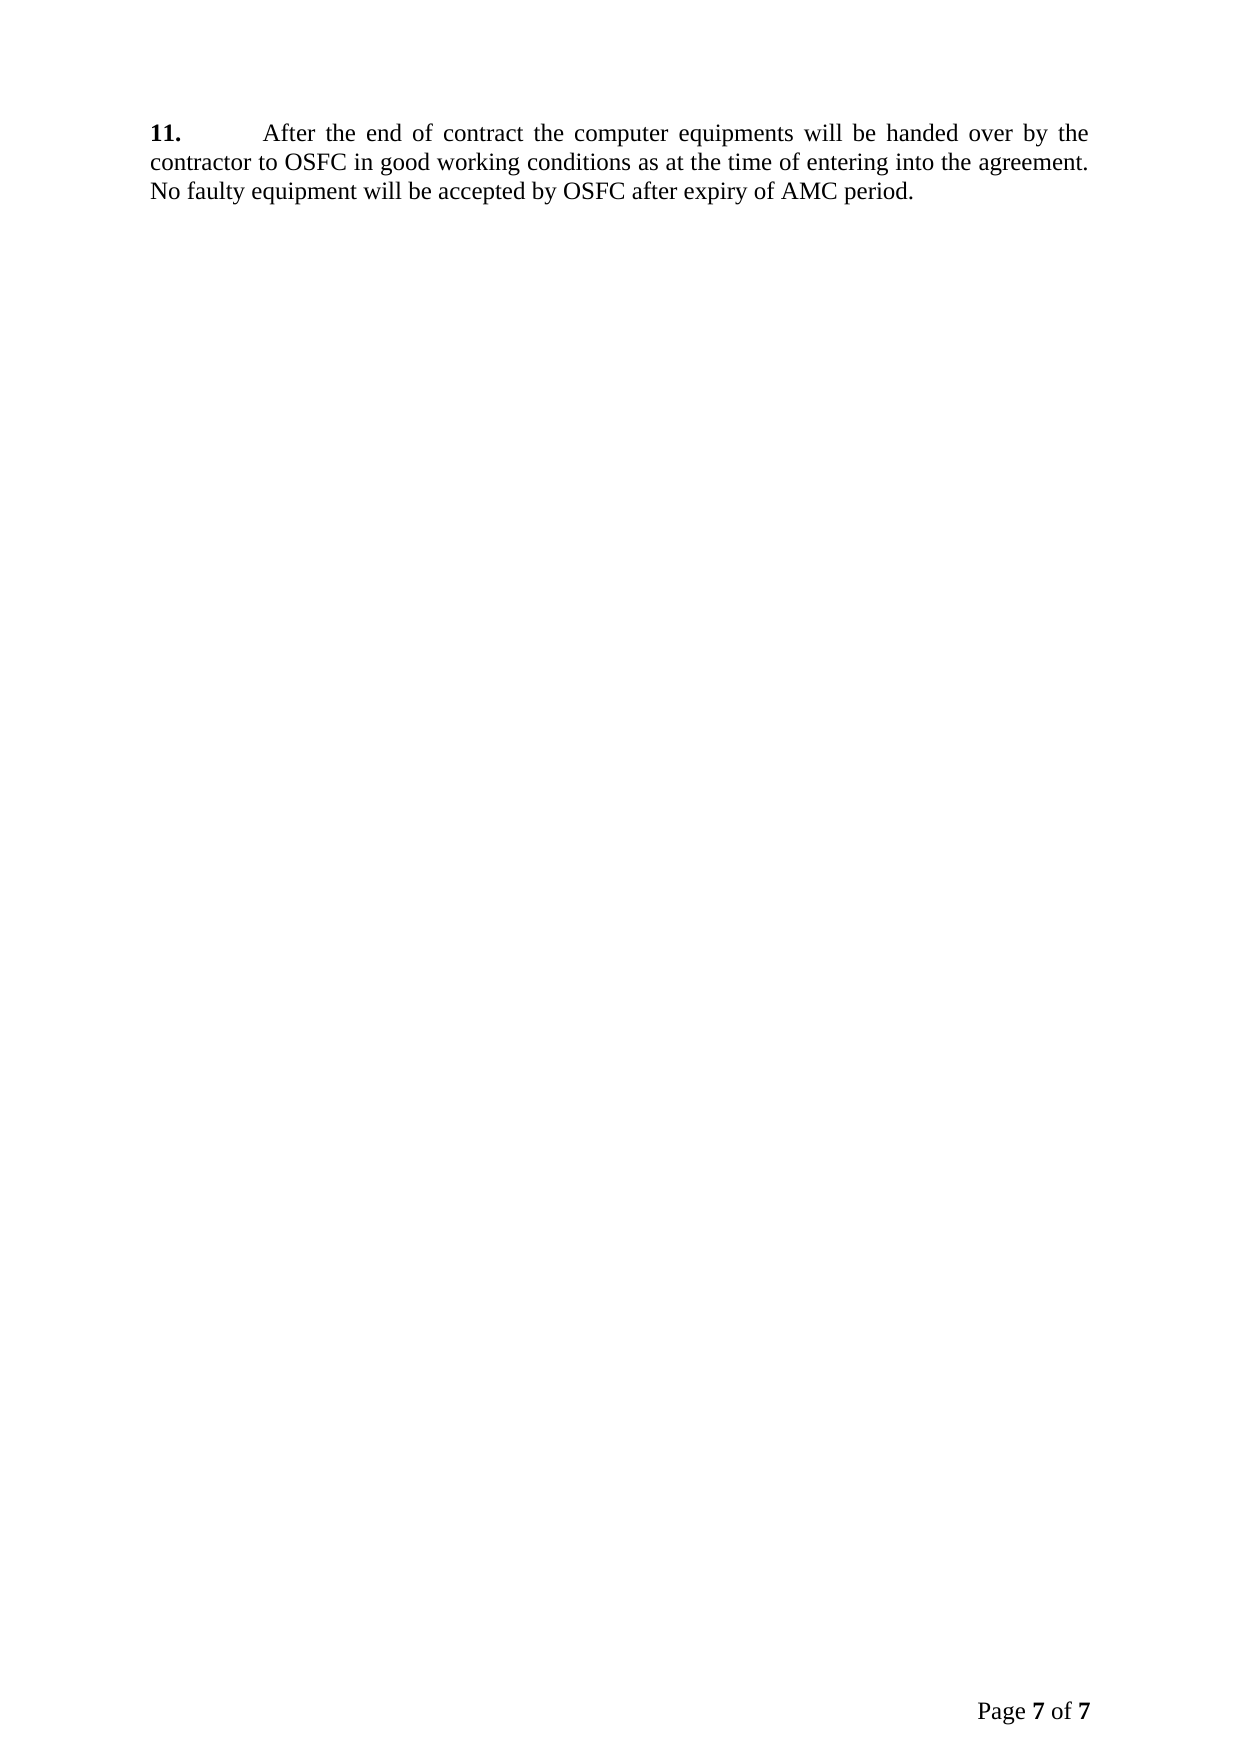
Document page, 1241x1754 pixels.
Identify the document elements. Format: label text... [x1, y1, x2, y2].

list After the end of contract the computer equipments will be handed over by the contractor to OSFC in good working conditions as at the time of entering into the agreement. No faulty equipment will be accepted by OSFC after expiry of AMC period. [150, 118, 1090, 204]
